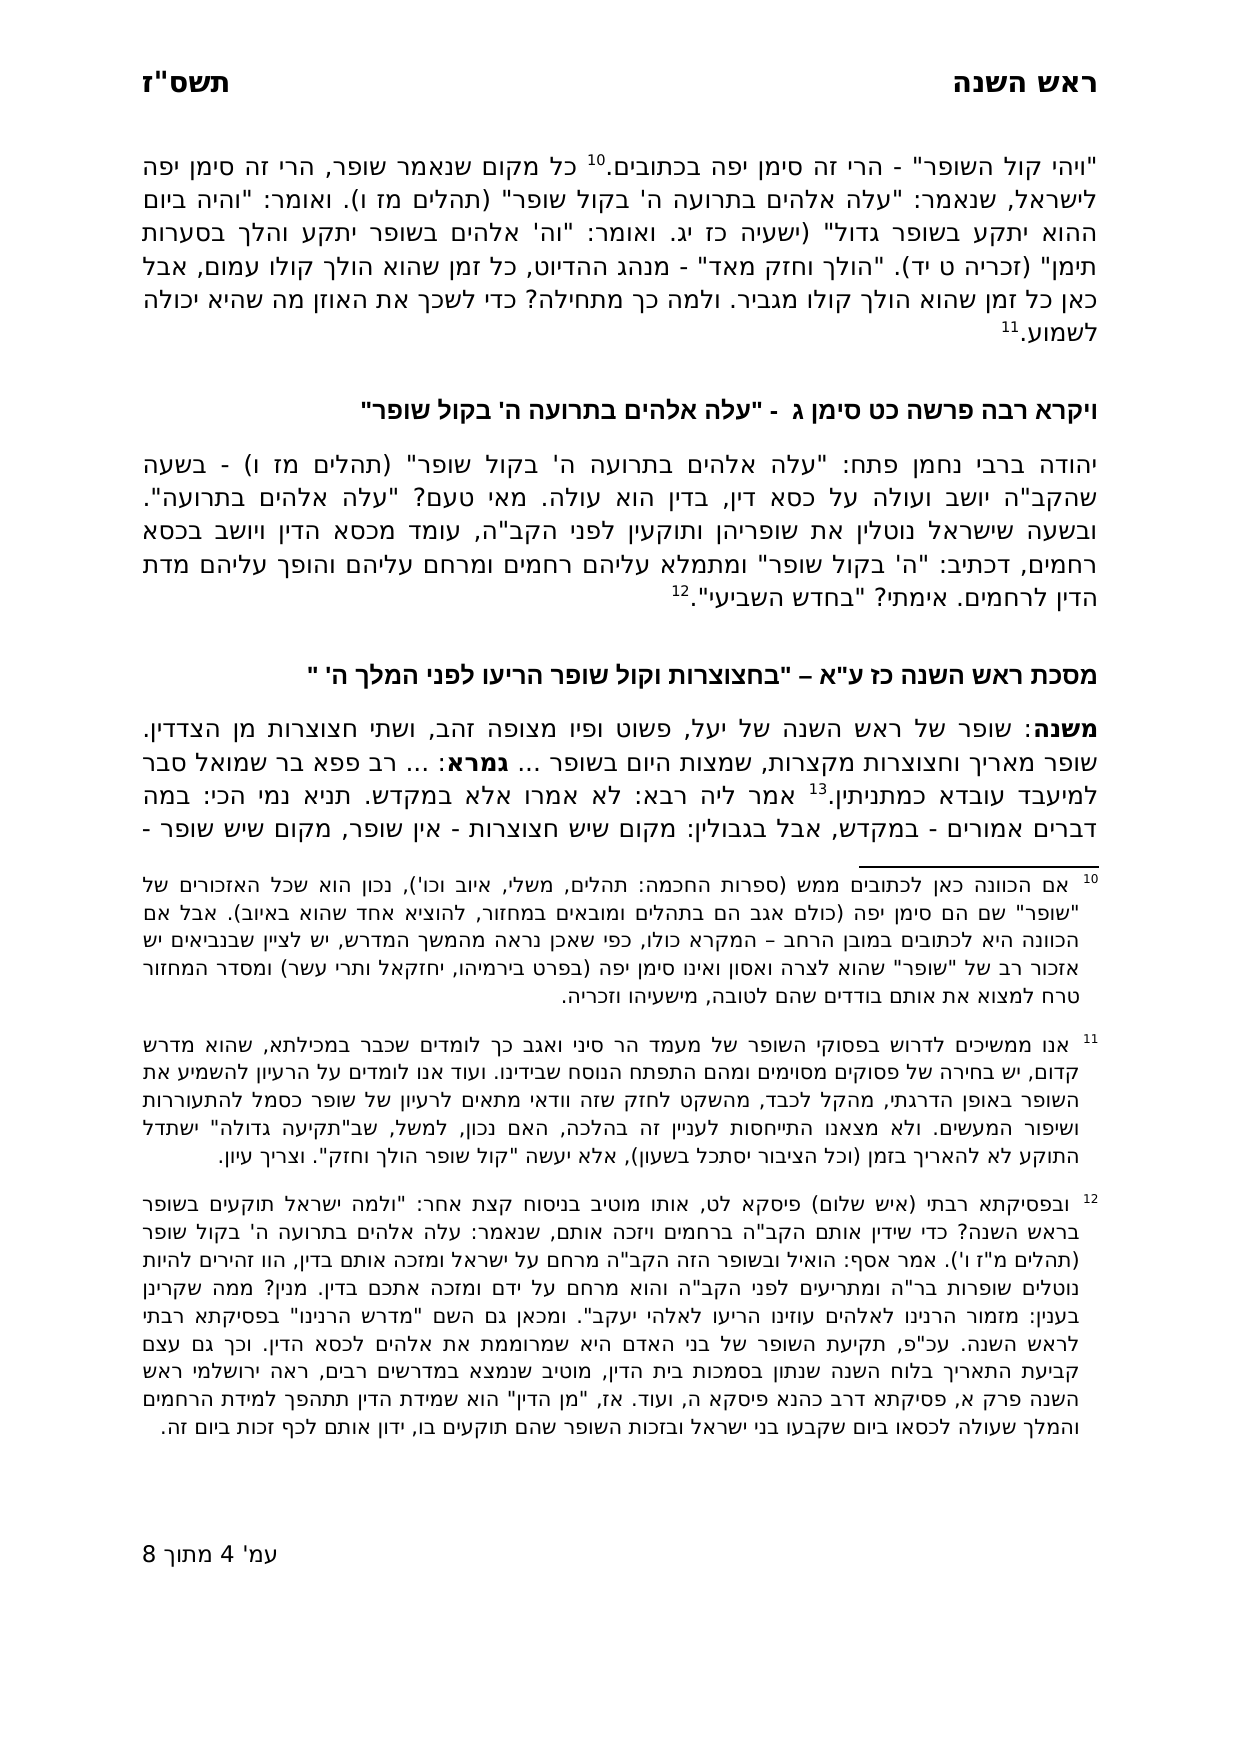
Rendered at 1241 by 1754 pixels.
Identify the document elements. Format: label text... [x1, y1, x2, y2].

text משנה: שופר של ראש השנה של יעל, פשוט ופיו מצופה זהב, ושתי חצוצרות מן הצדדין. שופר מאריך וחצוצרות מקצרות, שמצות היום בשופר ... גמרא: ... רב פפא בר שמואל סבר למיעבד עובדא כמתניתין. אמר ליה רבא: לא אמרו אלא במקדש. תניא נמי הכי: במה דברים אמורים - במקדש, אבל בגבולין: מקום שיש חצוצרות - אין שופר, מקום שיש שופר - אין חצוצרות. וכן הנהיג רבי חלפתא בציפורי, ורבי חנניא בן תרדיון בסיכני, וכשבא דבר אצל חכמים אמרו: לא היו נוהגין כן אלא בשערי מזרח ובהר הבית בלבד. אמר רבא, ואיתימא רבי יהושע : מאי קראה – דכתיב: "בחצוצרות וקול שופר הריעו לפני המלך ה' " (תהלים צח ו). לפני המלך ה' - הוא דבעינן חצוצרות וקול שופר, אבל בעלמא - לא. [142, 710, 1098, 843]
text "ויהי קול השופר" - הרי זה סימן יפה בכתובים. כל מקום שנאמר שופר, הרי זה סימן יפה לישראל, שנאמר: "עלה אלהים בתרועה ה' בקול שופר" (תהלים מז ו). ואומר: "והיה ביום ההוא יתקע בשופר גדול" (ישעיה כז יג. ואומר: "וה' אלהים בשופר יתקע והלך בסערות תימן" (זכריה ט יד). "הולך וחזק מאד" - מנהג ההדיוט, כל זמן שהוא הולך קולו עמום, אבל כאן כל זמן שהוא הולך קולו מגביר. ולמה כך מתחילה? כדי לשכך את האוזן מה שהיא יכולה לשמוע. [142, 148, 1098, 348]
text יהודה ברבי נחמן פתח: "עלה אלהים בתרועה ה' בקול שופר" (תהלים מז ו) - בשעה שהקב"ה יושב ועולה על כסא דין, בדין הוא עולה. מאי טעם? "עלה אלהים בתרועה". ובשעה שישראל נוטלין את שופריהן ותוקעין לפני הקב"ה, עומד מכסא הדין ויושב בכסא רחמים, דכתיב: "ה' בקול שופר" ומתמלא עליהם רחמים ומרחם עליהם והופך עליהם מדת הדין לרחמים. אימתי? "בחדש השביעי". [142, 446, 1098, 612]
text ויקרא רבה פרשה כט סימן ג - "עלה אלהים בתרועה ה' בקול שופר" [142, 393, 1098, 425]
text מסכת ראש השנה כז ע"א – "בחצוצרות וקול שופר הריעו לפני המלך ה' " [142, 658, 1098, 689]
